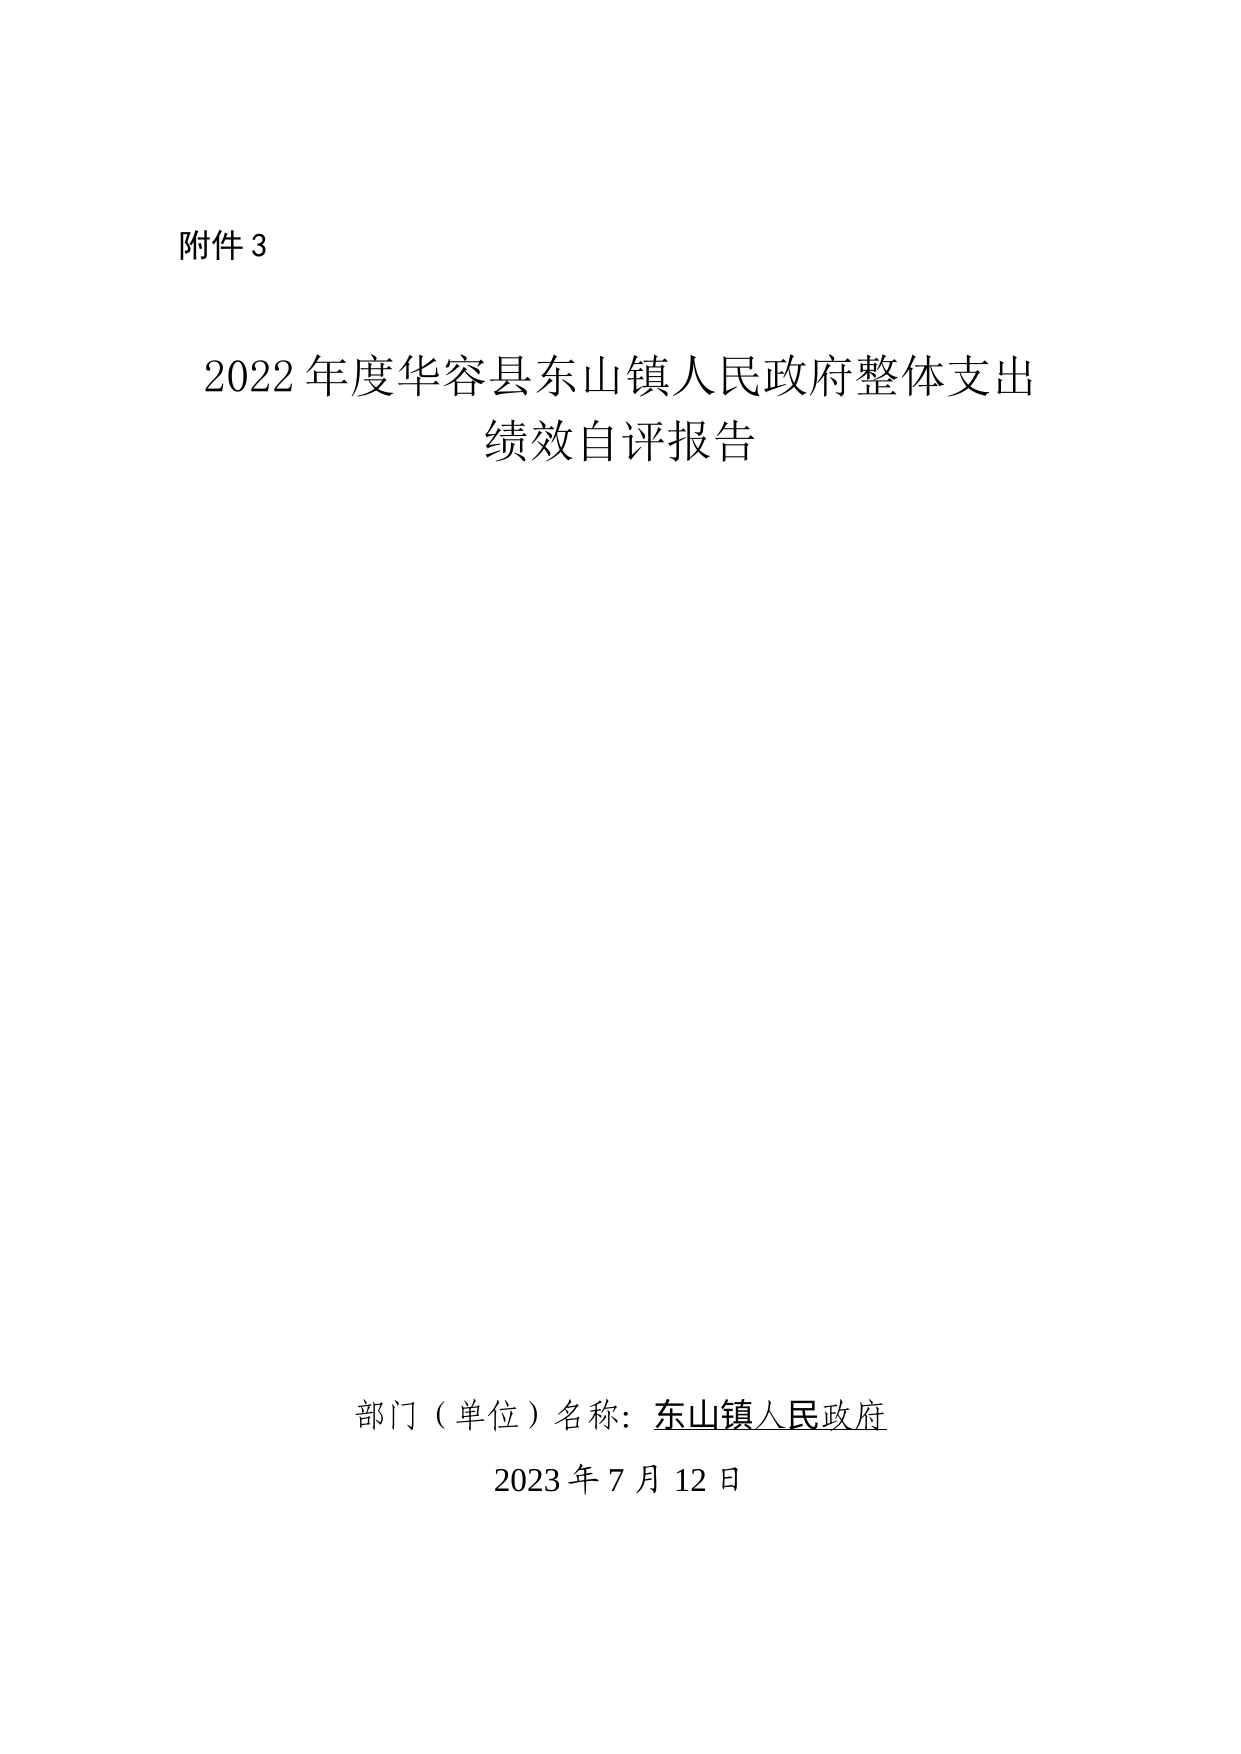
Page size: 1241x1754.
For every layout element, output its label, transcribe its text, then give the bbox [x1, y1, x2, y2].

text 2022年度华容县东山镇人民政府整体支出 [177, 341, 1063, 406]
text 2023年 7 月 12日 [177, 1446, 1063, 1511]
text 绩效自评报告 [177, 406, 1063, 471]
text 部门（单位）名称：东山镇人民政府 [177, 1381, 1063, 1446]
text 联系电话：18773089332 单位负责人签字：附件3 [177, 211, 1063, 276]
